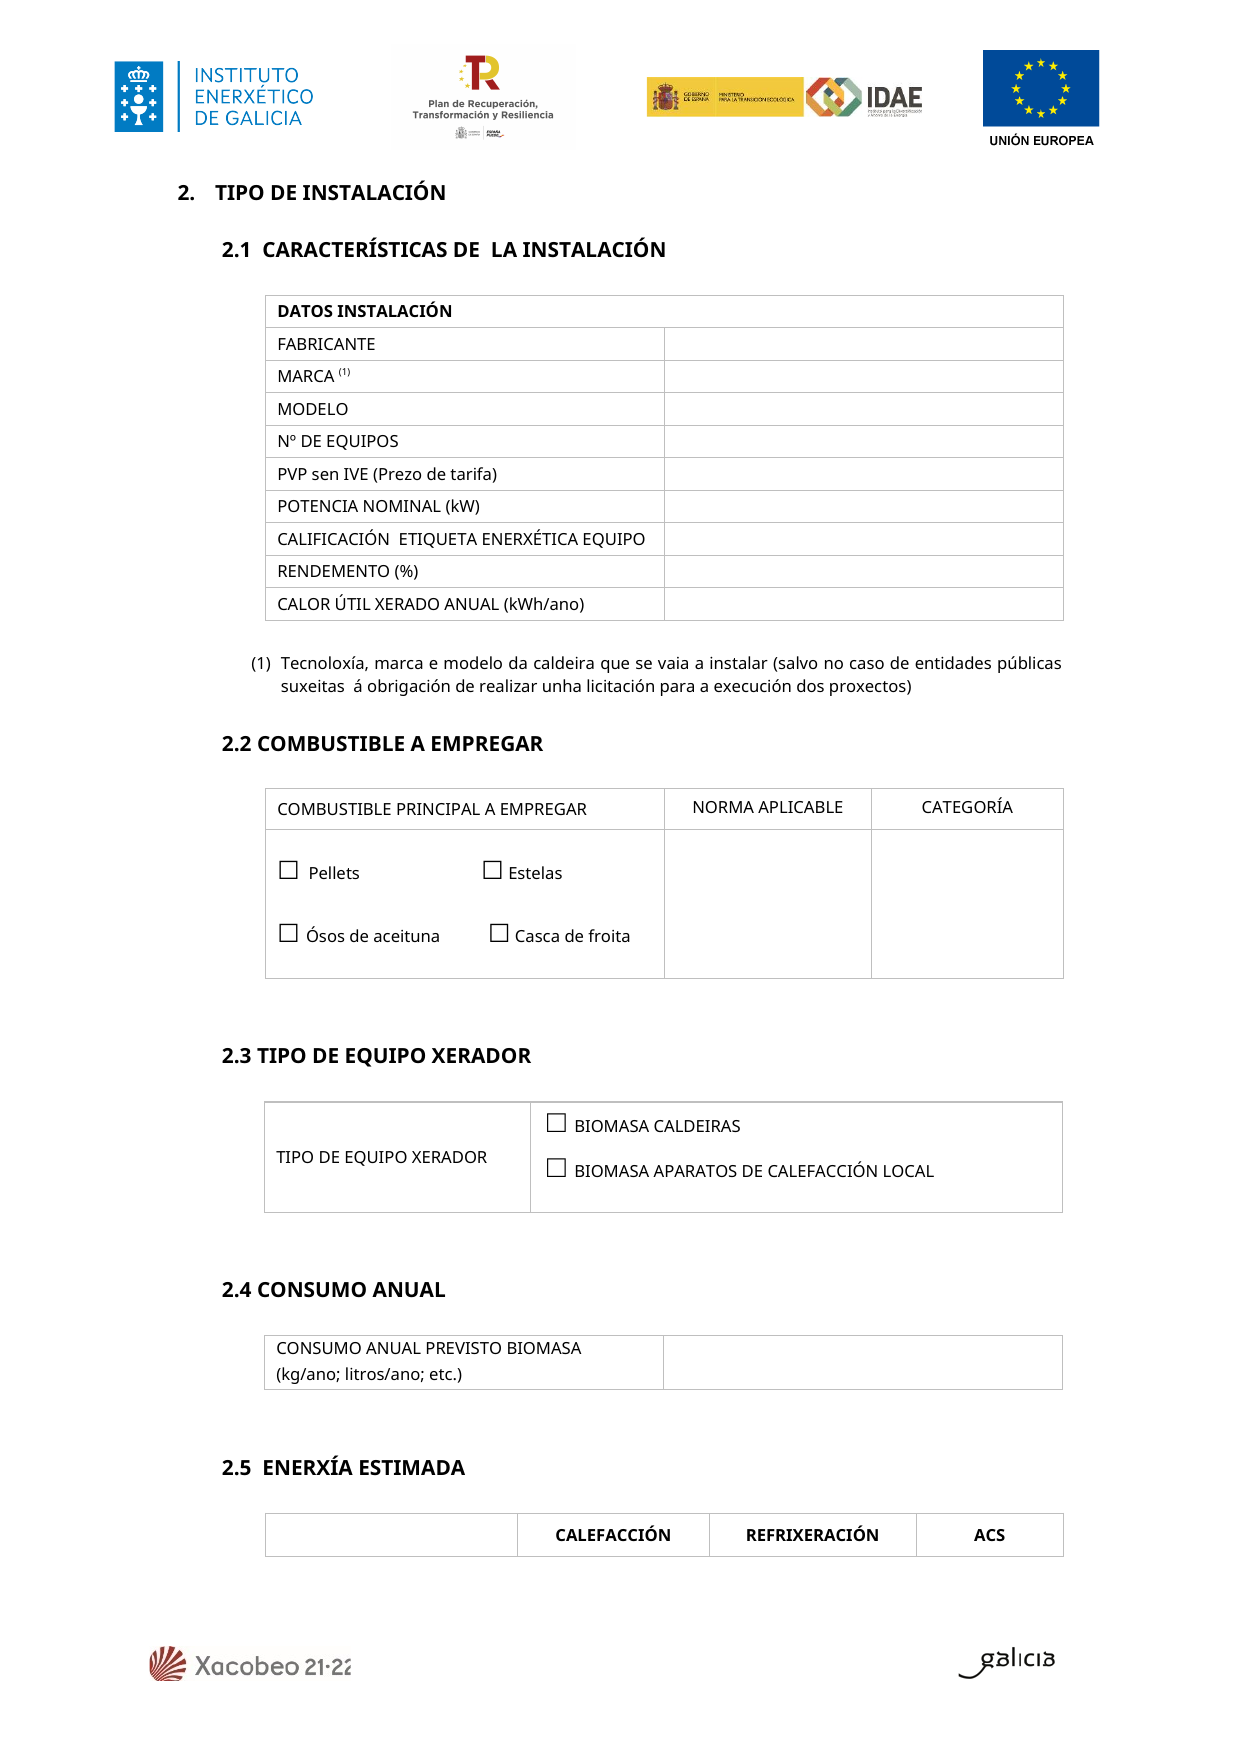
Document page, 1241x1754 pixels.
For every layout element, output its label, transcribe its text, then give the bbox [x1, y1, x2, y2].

table_cell CALOR ÚTIL XERADO ANUAL (kWh/ano) [266, 588, 664, 620]
table_header NORMA APLICABLE [665, 789, 871, 829]
table_header DATOS INSTALACIÓN [266, 296, 1063, 327]
table_cell Pellets Estelas Ósos de aceituna Casca de froita [266, 830, 664, 978]
picture [114, 61, 313, 132]
table_cell [665, 426, 1063, 457]
table_cell [665, 458, 1063, 490]
table_cell PVP sen IVE (Prezo de tarifa) [266, 458, 664, 490]
table_header CATEGORÍA [872, 789, 1063, 829]
table_cell MARCA (1) [266, 361, 664, 392]
table_header ACS [917, 1514, 1063, 1556]
table_cell [665, 830, 871, 978]
text 2.5 ENERXÍA ESTIMADA [222, 1453, 1063, 1481]
table_header [266, 1514, 517, 1556]
table_header REFRIXERACIÓN [710, 1514, 916, 1556]
list Tecnoloxía, marca e modelo da caldeira que se vaia a instalar (salvo no caso de entidades públicas suxeitas á obrigación de realizar unha licitación para a execución dos proxectos) [251, 652, 1063, 697]
table_cell POTENCIA NOMINAL (kW) [266, 491, 664, 522]
picture [646, 77, 922, 117]
text 2.3 TIPO DE EQUIPO XERADOR [222, 1042, 1063, 1070]
table_header BIOMASA CALDEIRAS BIOMASA APARATOS DE CALEFACCIÓN LOCAL [531, 1103, 1062, 1212]
table_header CONSUMO ANUAL PREVISTO BIOMASA (kg/ano; litros/ano; etc.) [265, 1336, 663, 1389]
table_cell [872, 830, 1063, 978]
table_cell [665, 393, 1063, 425]
table_header COMBUSTIBLE PRINCIPAL A EMPREGAR [266, 789, 664, 829]
table_header CALEFACCIÓN [518, 1514, 709, 1556]
table_cell [665, 328, 1063, 360]
table_cell [665, 361, 1063, 392]
table_header [664, 1336, 1062, 1389]
text 2.1 CARACTERÍSTICAS DE LA INSTALACIÓN [222, 235, 1063, 263]
table_cell [665, 588, 1063, 620]
table_cell Nº DE EQUIPOS [266, 426, 664, 457]
picture [981, 47, 1101, 147]
table_cell FABRICANTE [266, 328, 664, 360]
table_cell [665, 491, 1063, 522]
table_cell [665, 556, 1063, 587]
list TIPO DE INSTALACIÓN [177, 178, 1063, 207]
picture [148, 1646, 354, 1684]
table_cell RENDEMENTO (%) [266, 556, 664, 587]
text 2.2 COMBUSTIBLE A EMPREGAR [222, 729, 1063, 757]
table_cell CALIFICACIÓN ETIQUETA ENERXÉTICA EQUIPO [266, 523, 664, 555]
table_header TIPO DE EQUIPO XERADOR [265, 1103, 530, 1212]
picture [953, 1632, 1063, 1695]
picture [390, 44, 576, 150]
table_cell [665, 523, 1063, 555]
text 2.4 CONSUMO ANUAL [222, 1276, 1063, 1304]
table_cell MODELO [266, 393, 664, 425]
